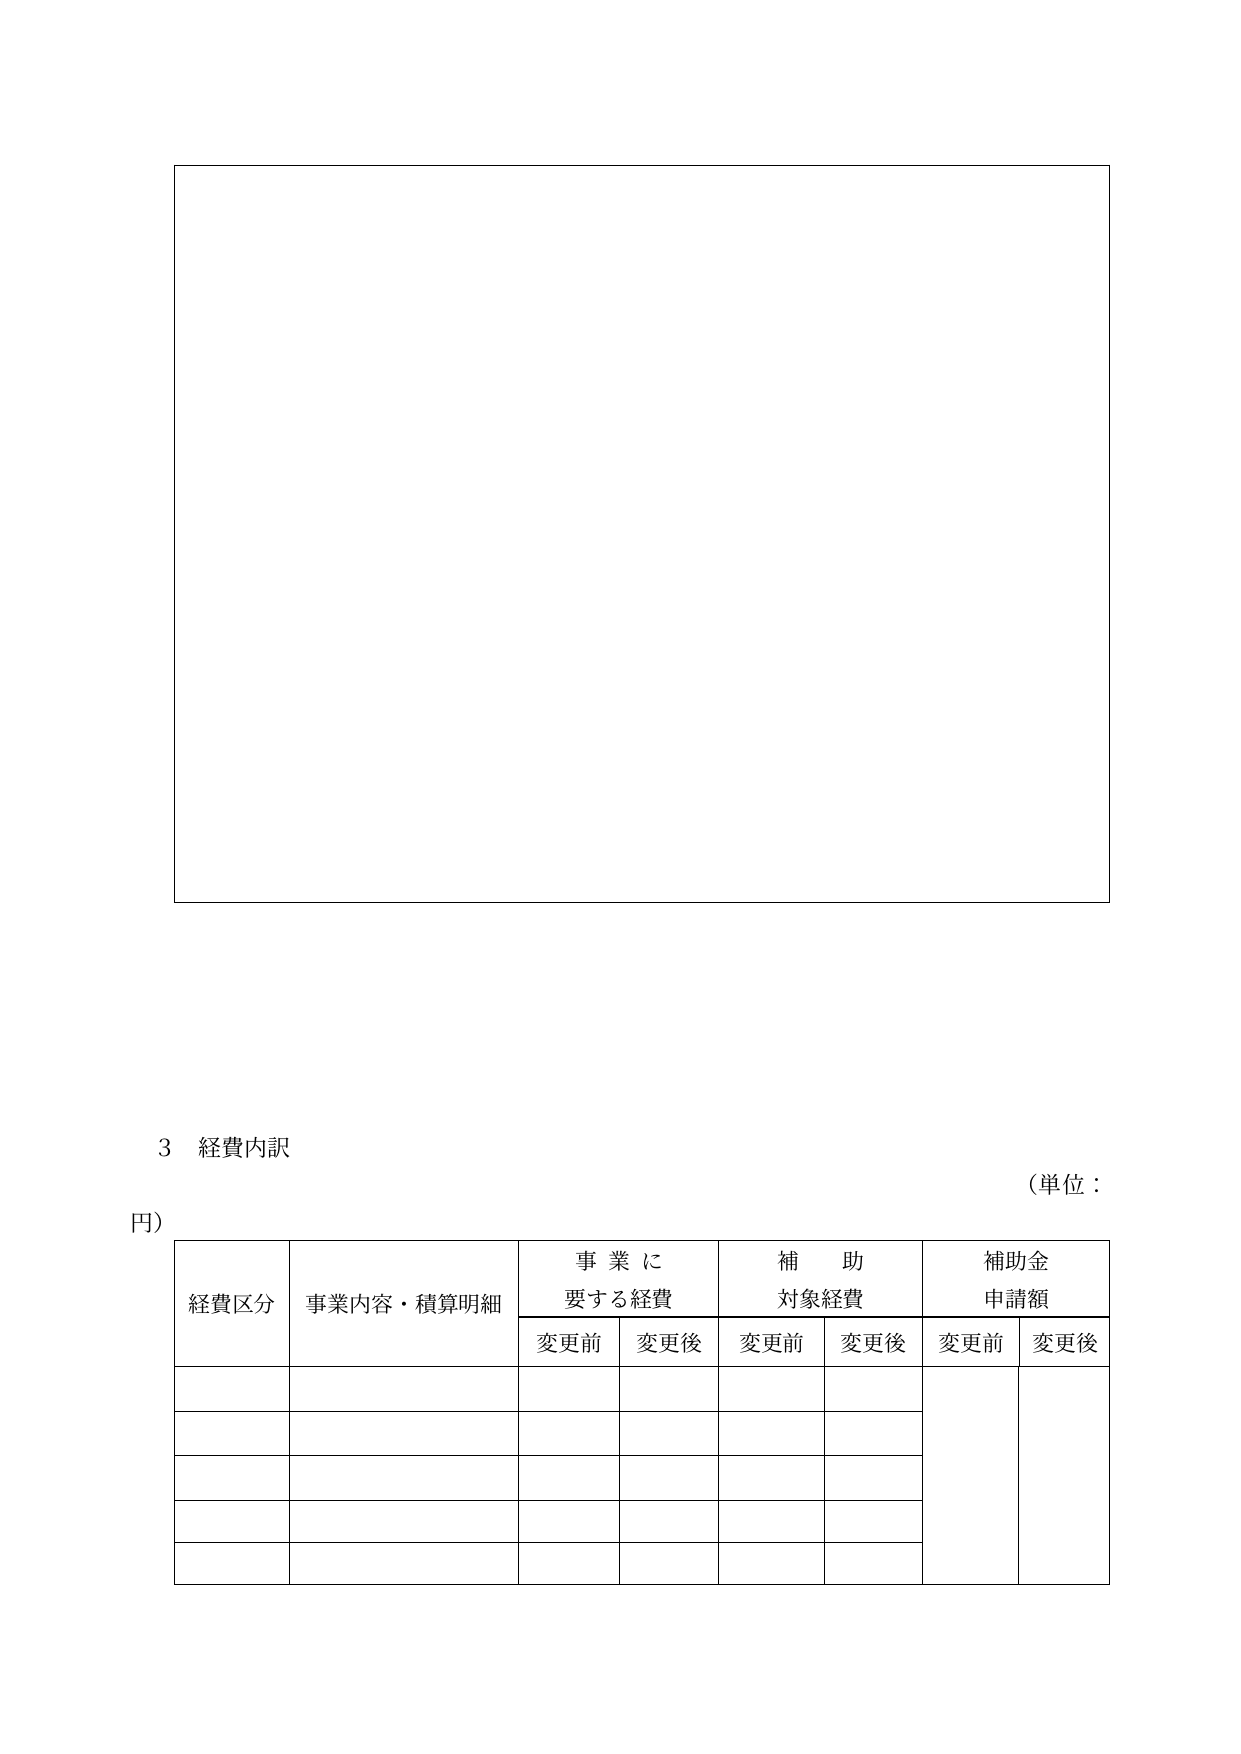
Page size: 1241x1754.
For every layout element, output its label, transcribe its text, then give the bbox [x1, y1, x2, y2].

table_header 経費区分 [175, 1241, 289, 1366]
table_cell [620, 1501, 718, 1542]
table_cell 変更後 [620, 1318, 718, 1366]
table_cell [290, 1367, 518, 1411]
table_cell [175, 1456, 289, 1500]
table_cell [923, 1367, 1018, 1583]
table_cell [290, 1501, 518, 1542]
table_cell [719, 1501, 824, 1542]
table_cell [719, 1543, 824, 1583]
table_cell [825, 1543, 922, 1583]
table_cell [825, 1456, 922, 1500]
table_cell [175, 166, 1109, 902]
table_cell [825, 1367, 922, 1411]
table_cell [175, 1412, 289, 1455]
table_header 補 助 対象経費 [719, 1241, 922, 1316]
table_cell 変更前 [719, 1318, 824, 1366]
table_cell [620, 1367, 718, 1411]
table_cell [620, 1412, 718, 1455]
table_cell [620, 1456, 718, 1500]
table_cell [825, 1501, 922, 1542]
table_cell [620, 1543, 718, 1583]
table_cell [175, 1501, 289, 1542]
table_cell 変更前 [519, 1318, 619, 1366]
table_cell [719, 1412, 824, 1455]
table_cell 変更後 [1020, 1318, 1109, 1366]
table_cell [290, 1456, 518, 1500]
table_cell [290, 1412, 518, 1455]
table_header 事業内容・積算明細 [290, 1241, 518, 1366]
table_cell [519, 1367, 619, 1411]
table_cell [175, 1543, 289, 1583]
table_cell [290, 1543, 518, 1583]
table_cell [719, 1367, 824, 1411]
table_cell [519, 1412, 619, 1455]
table_header 事 業 に 要する経費 [519, 1241, 718, 1316]
table_cell [519, 1456, 619, 1500]
table_cell [519, 1501, 619, 1542]
text （単位：円） [130, 1165, 1110, 1240]
text ３ 経費内訳 [130, 1128, 1110, 1165]
table_cell 変更後 [825, 1318, 922, 1366]
table_cell [519, 1543, 619, 1583]
table_cell 変更前 [923, 1318, 1019, 1366]
table_cell [825, 1412, 922, 1455]
table_cell [175, 1367, 289, 1411]
table_cell [719, 1456, 824, 1500]
table_header 補助金 申請額 [923, 1241, 1109, 1316]
table_cell [1019, 1367, 1109, 1583]
